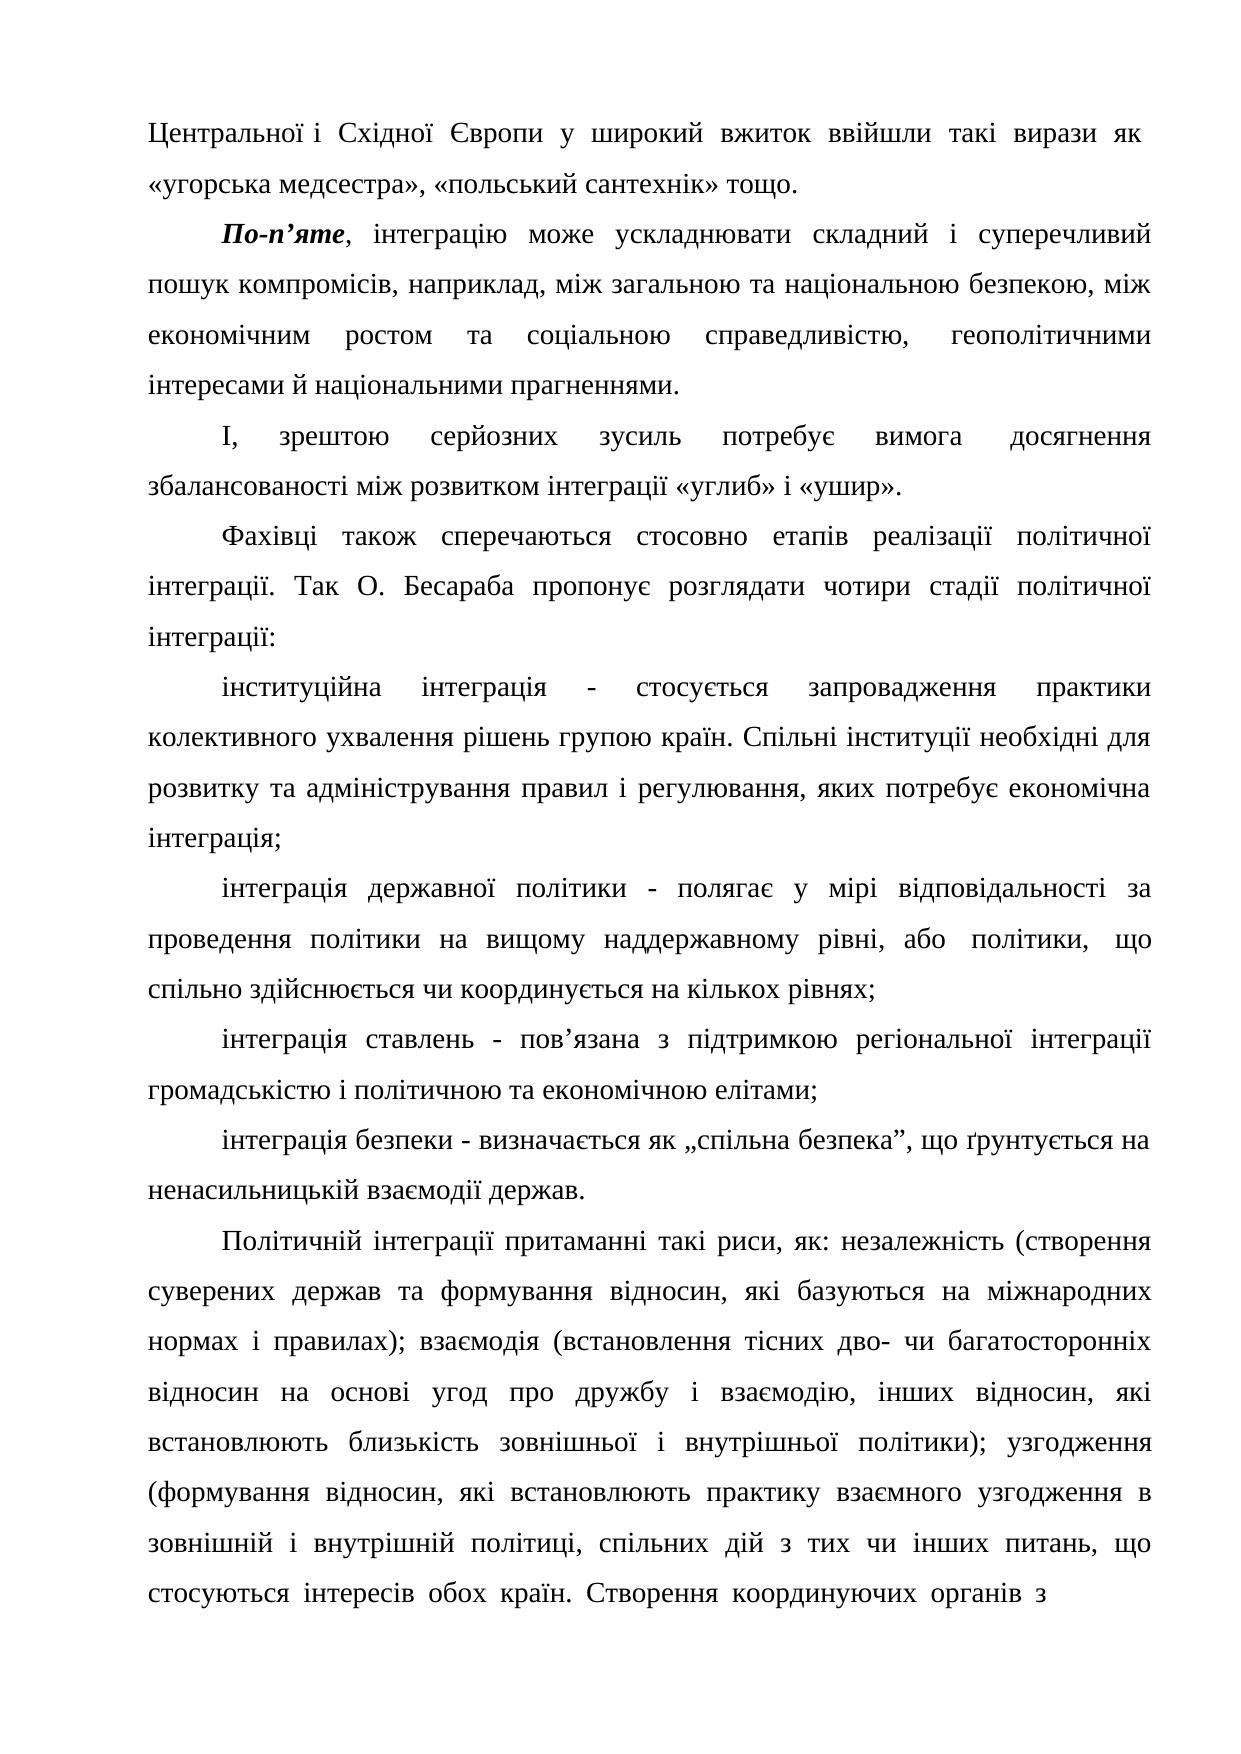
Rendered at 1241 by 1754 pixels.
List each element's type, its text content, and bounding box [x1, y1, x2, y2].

text інтеграція державної політики - полягає у мірі відповідальності за проведення політики на вищому наддержавному рівні, або політики, що спільно здійснюється чи координується на кількох рівнях; [148, 871, 1152, 1005]
text інституційна інтеграція - стосується запровадження практики колективного ухвалення рішень групою країн. Спільні інституції необхідні для розвитку та адміністрування правил і регулювання, яких потребує економічна інтеграція; [148, 669, 1152, 854]
text По-п’яте, інтеграцію може ускладнювати складний і суперечливий пошук компромісів, наприклад, між загальною та національною безпекою, між економічним ростом та соціальною справедливістю, геополітичними інтересами й національними прагненнями. [148, 216, 1151, 401]
text Політичній інтеграції притаманні такі риси, як: незалежність (створення суверених держав та формування відносин, які базуються на міжнародних нормах і правилах); взаємодія (встановлення тісних дво- чи багатосторонніх відносин на основі угод про дружбу і взаємодію, інших відносин, які встановлюють близькість зовнішньої і внутрішньої політики); узгодження (формування відносин, які встановлюють практику взаємного узгодження в зовнішній і внутрішній політиці, спільних дій з тих чи інших питань, що стосуються інтересів обох країн. Створення координуючих органів з [148, 1223, 1152, 1609]
text інтеграція ставлень - пов’язана з підтримкою регіональної інтеграції громадськістю і політичною та економічною елітами; [148, 1022, 1151, 1105]
text Центральної і Східної Європи у широкий вжиток ввійшли такі вирази як [148, 116, 1201, 149]
text інтеграція безпеки - визначається як „спільна безпека”, що ґрунтується на ненасильницькій взаємодії держав. [148, 1122, 1151, 1206]
text Фахівці також сперечаються стосовно етапів реалізації політичної інтеграції. Так О. Бесараба пропонує розглядати чотири стадії політичної інтеграції: [148, 518, 1151, 652]
text «угорська медсестра», «польський сантехнік» тощо. [148, 166, 1201, 200]
text І, зрештою серйозних зусиль потребує вимога досягнення збалансованості між розвитком інтеграції «углиб» і «ушир». [148, 418, 1151, 501]
